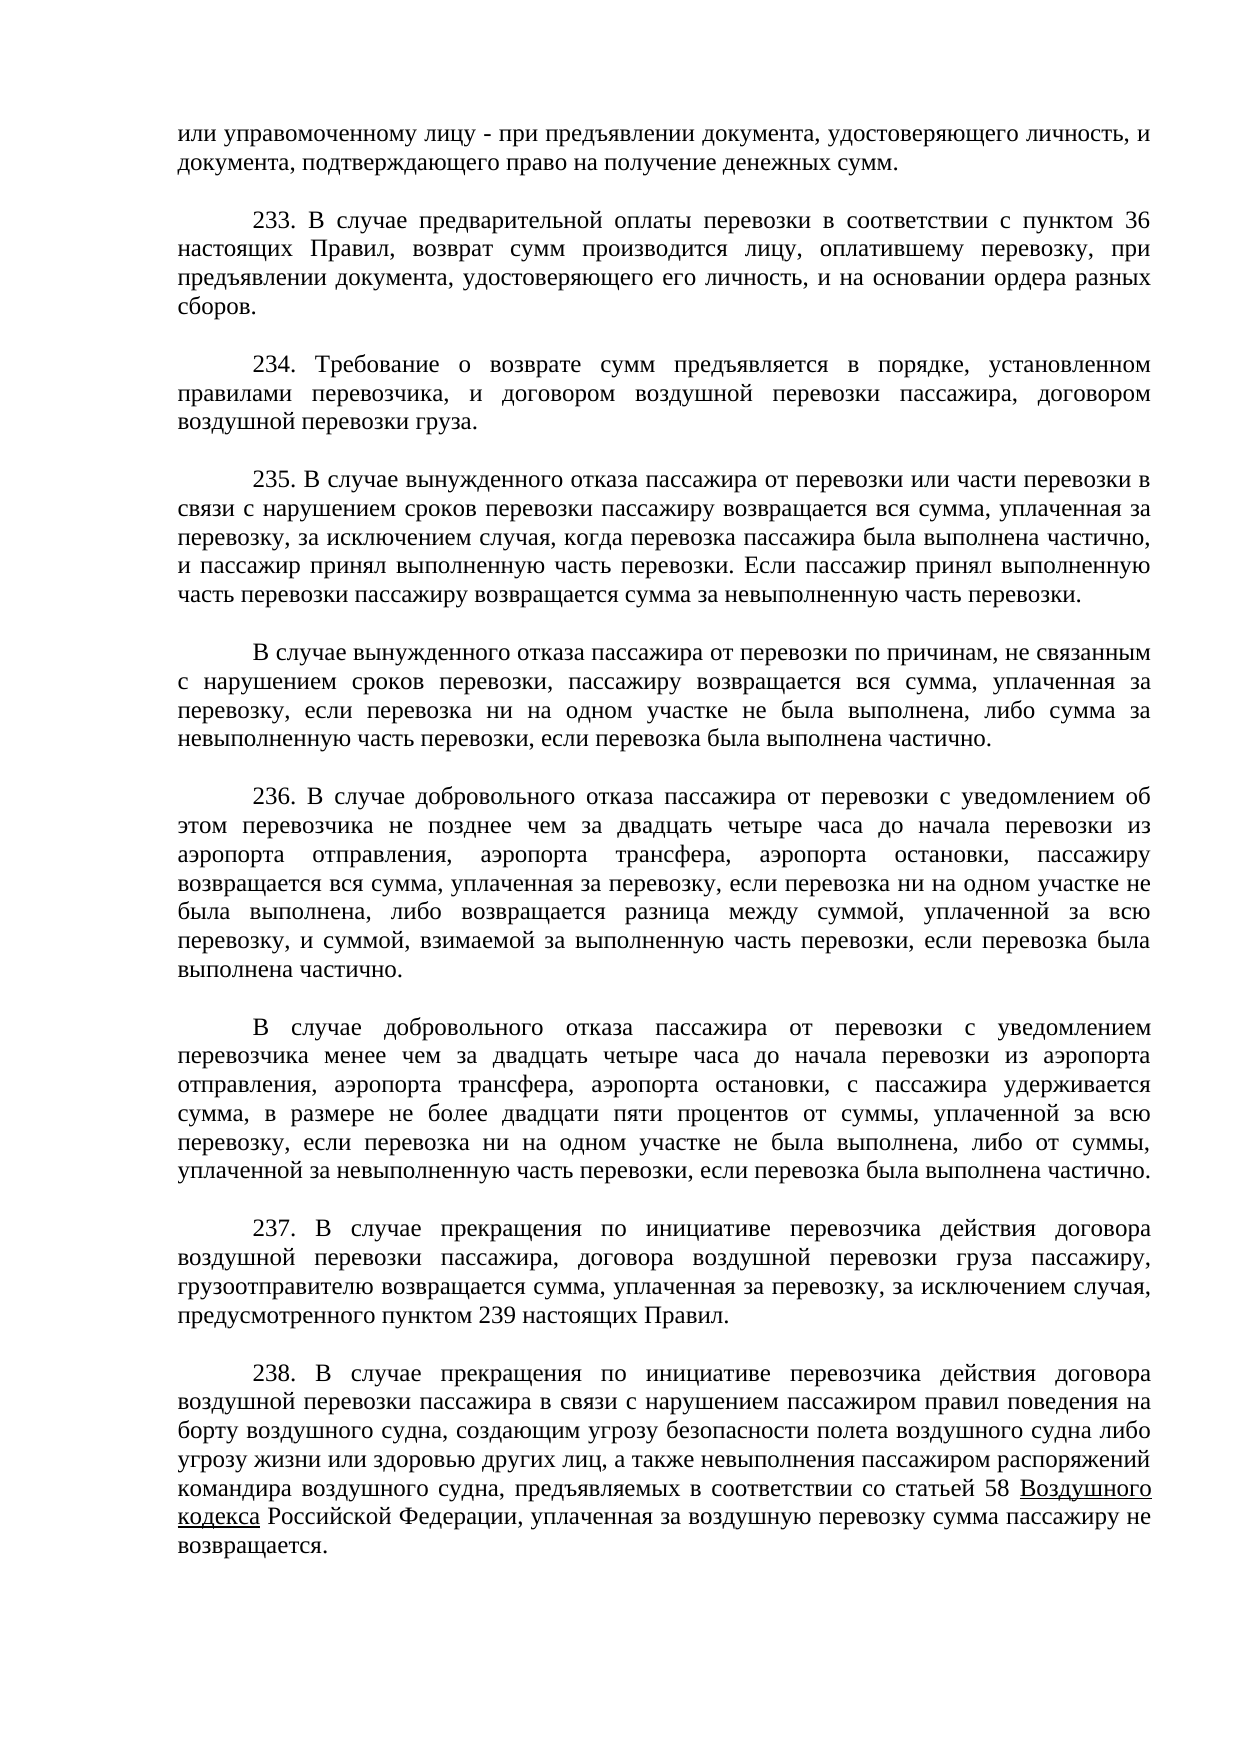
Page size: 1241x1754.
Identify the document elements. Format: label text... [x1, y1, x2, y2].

text 236. В случае добровольного отказа пассажира от перевозки с уведомлением об этом перевозчика не позднее чем за двадцать четыре часа до начала перевозки из аэропорта отправления, аэропорта трансфера, аэропорта остановки, пассажиру возвращается вся сумма, уплаченная за перевозку, если перевозка ни на одном участке не была выполнена, либо возвращается разница между суммой, уплаченной за всю перевозку, и суммой, взимаемой за выполненную часть перевозки, если перевозка была выполнена частично. [177, 781, 1152, 983]
text 237. В случае прекращения по инициативе перевозчика действия договора воздушной перевозки пассажира, договора воздушной перевозки груза пассажиру, грузоотправителю возвращается сумма, уплаченная за перевозку, за исключением случая, предусмотренного пунктом 239 настоящих Правил. [177, 1213, 1152, 1328]
text 235. В случае вынужденного отказа пассажира от перевозки или части перевозки в связи с нарушением сроков перевозки пассажиру возвращается вся сумма, уплаченная за перевозку, за исключением случая, когда перевозка пассажира была выполнена частично, и пассажир принял выполненную часть перевозки. Если пассажир принял выполненную часть перевозки пассажиру возвращается сумма за невыполненную часть перевозки. [177, 464, 1152, 608]
text 238. В случае прекращения по инициативе перевозчика действия договора воздушной перевозки пассажира в связи с нарушением пассажиром правил поведения на борту воздушного судна, создающим угрозу безопасности полета воздушного судна либо угрозу жизни или здоровью других лиц, а также невыполнения пассажиром распоряжений командира воздушного судна, предъявляемых в соответствии со статьей 58 Воздушного кодекса Российской Федерации, уплаченная за воздушную перевозку сумма пассажиру не возвращается. [177, 1358, 1152, 1559]
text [177, 118, 1152, 176]
text 234. Требование о возврате сумм предъявляется в порядке, установленном правилами перевозчика, и договором воздушной перевозки пассажира, договором воздушной перевозки груза. [177, 349, 1152, 435]
text 233. В случае предварительной оплаты перевозки в соответствии с пунктом 36 настоящих Правил, возврат сумм производится лицу, оплатившему перевозку, при предъявлении документа, удостоверяющего его личность, и на основании ордера разных сборов. [177, 205, 1152, 320]
text В случае вынужденного отказа пассажира от перевозки по причинам, не связанным с нарушением сроков перевозки, пассажиру возвращается вся сумма, уплаченная за перевозку, если перевозка ни на одном участке не была выполнена, либо сумма за невыполненную часть перевозки, если перевозка была выполнена частично. [177, 637, 1152, 752]
text В случае добровольного отказа пассажира от перевозки с уведомлением перевозчика менее чем за двадцать четыре часа до начала перевозки из аэропорта отправления, аэропорта трансфера, аэропорта остановки, с пассажира удерживается сумма, в размере не более двадцати пяти процентов от суммы, уплаченной за всю перевозку, если перевозка ни на одном участке не была выполнена, либо от суммы, уплаченной за невыполненную часть перевозки, если перевозка была выполнена частично. [177, 1012, 1152, 1184]
